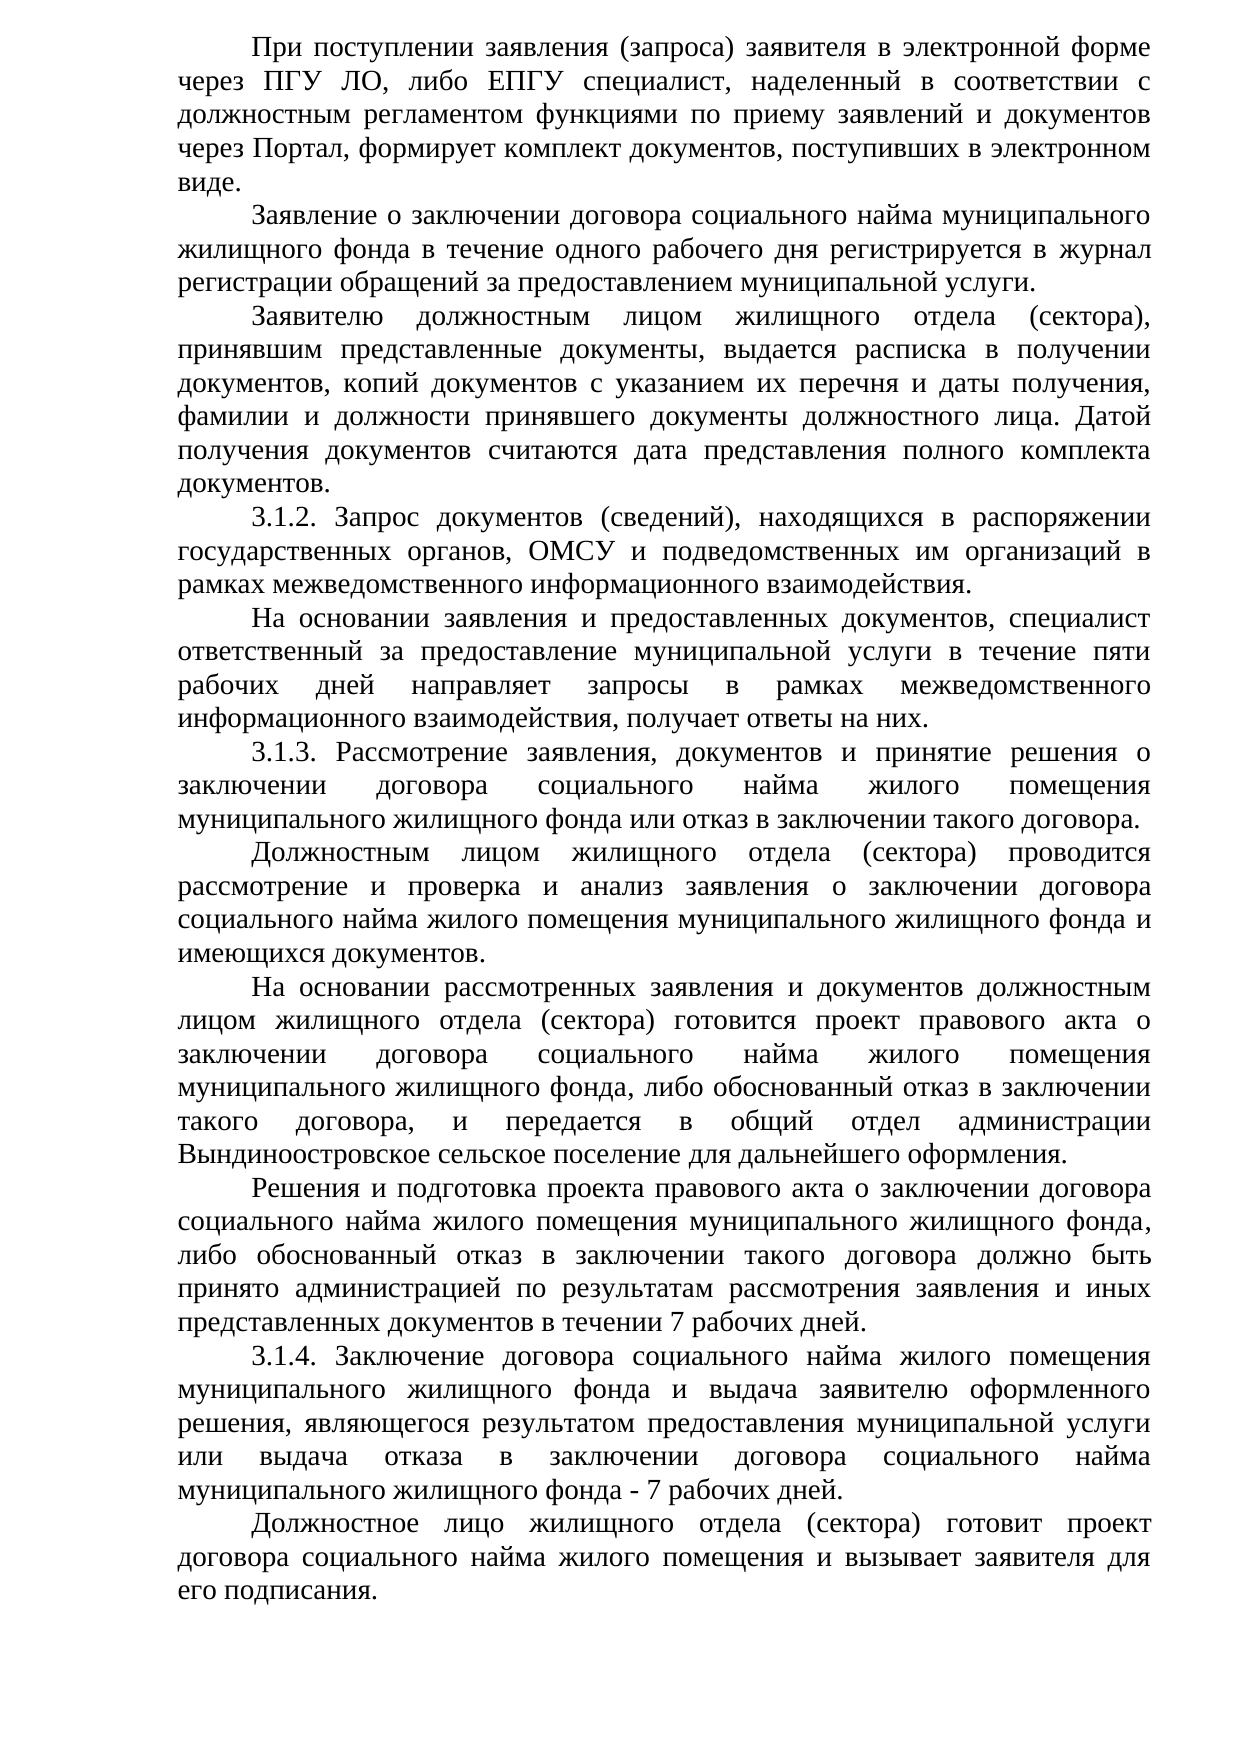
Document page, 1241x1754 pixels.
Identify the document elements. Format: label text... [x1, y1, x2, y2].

text 3.1.3. Рассмотрение заявления, документов и принятие решения о заключении договора социального найма жилого помещения муниципального жилищного фонда или отказ в заключении такого договора. [177, 734, 1152, 834]
text 3.1.4. Заключение договора социального найма жилого помещения муниципального жилищного фонда и выдача заявителю оформленного решения, являющегося результатом предоставления муниципальной услуги или выдача отказа в заключении договора социального найма муниципального жилищного фонда - 7 рабочих дней. [177, 1338, 1152, 1505]
text Должностное лицо жилищного отдела (сектора) готовит проект договора социального найма жилого помещения и вызывает заявителя для его подписания. [177, 1505, 1152, 1606]
text Заявителю должностным лицом жилищного отдела (сектора), принявшим представленные документы, выдается расписка в получении документов, копий документов с указанием их перечня и даты получения, фамилии и должности принявшего документы должностного лица. Датой получения документов считаются дата представления полного комплекта документов. [177, 298, 1152, 499]
text На основании заявления и предоставленных документов, специалист ответственный за предоставление муниципальной услуги в течение пяти рабочих дней направляет запросы в рамках межведомственного информационного взаимодействия, получает ответы на них. [177, 600, 1152, 734]
text Должностным лицом жилищного отдела (сектора) проводится рассмотрение и проверка и анализ заявления о заключении договора социального найма жилого помещения муниципального жилищного фонда и имеющихся документов. [177, 834, 1152, 969]
text 3.1.2. Запрос документов (сведений), находящихся в распоряжении государственных органов, ОМСУ и подведомственных им организаций в рамках межведомственного информационного взаимодействия. [177, 499, 1152, 600]
text При поступлении заявления (запроса) заявителя в электронной форме через ПГУ ЛО, либо ЕПГУ специалист, наделенный в соответствии с должностным регламентом функциями по приему заявлений и документов через Портал, формирует комплект документов, поступивших в электронном виде. [177, 29, 1152, 197]
text Решения и подготовка проекта правового акта о заключении договора социального найма жилого помещения муниципального жилищного фонда, либо обоснованный отказ в заключении такого договора должно быть принято администрацией по результатам рассмотрения заявления и иных представленных документов в течении 7 рабочих дней. [177, 1170, 1152, 1338]
text На основании рассмотренных заявления и документов должностным лицом жилищного отдела (сектора) готовится проект правового акта о заключении договора социального найма жилого помещения муниципального жилищного фонда, либо обоснованный отказ в заключении такого договора, и передается в общий отдел администрации Вындиноостровское сельское поселение для дальнейшего оформления. [177, 969, 1152, 1170]
text Заявление о заключении договора социального найма муниципального жилищного фонда в течение одного рабочего дня регистрируется в журнал регистрации обращений за предоставлением муниципальной услуги. [177, 197, 1152, 298]
